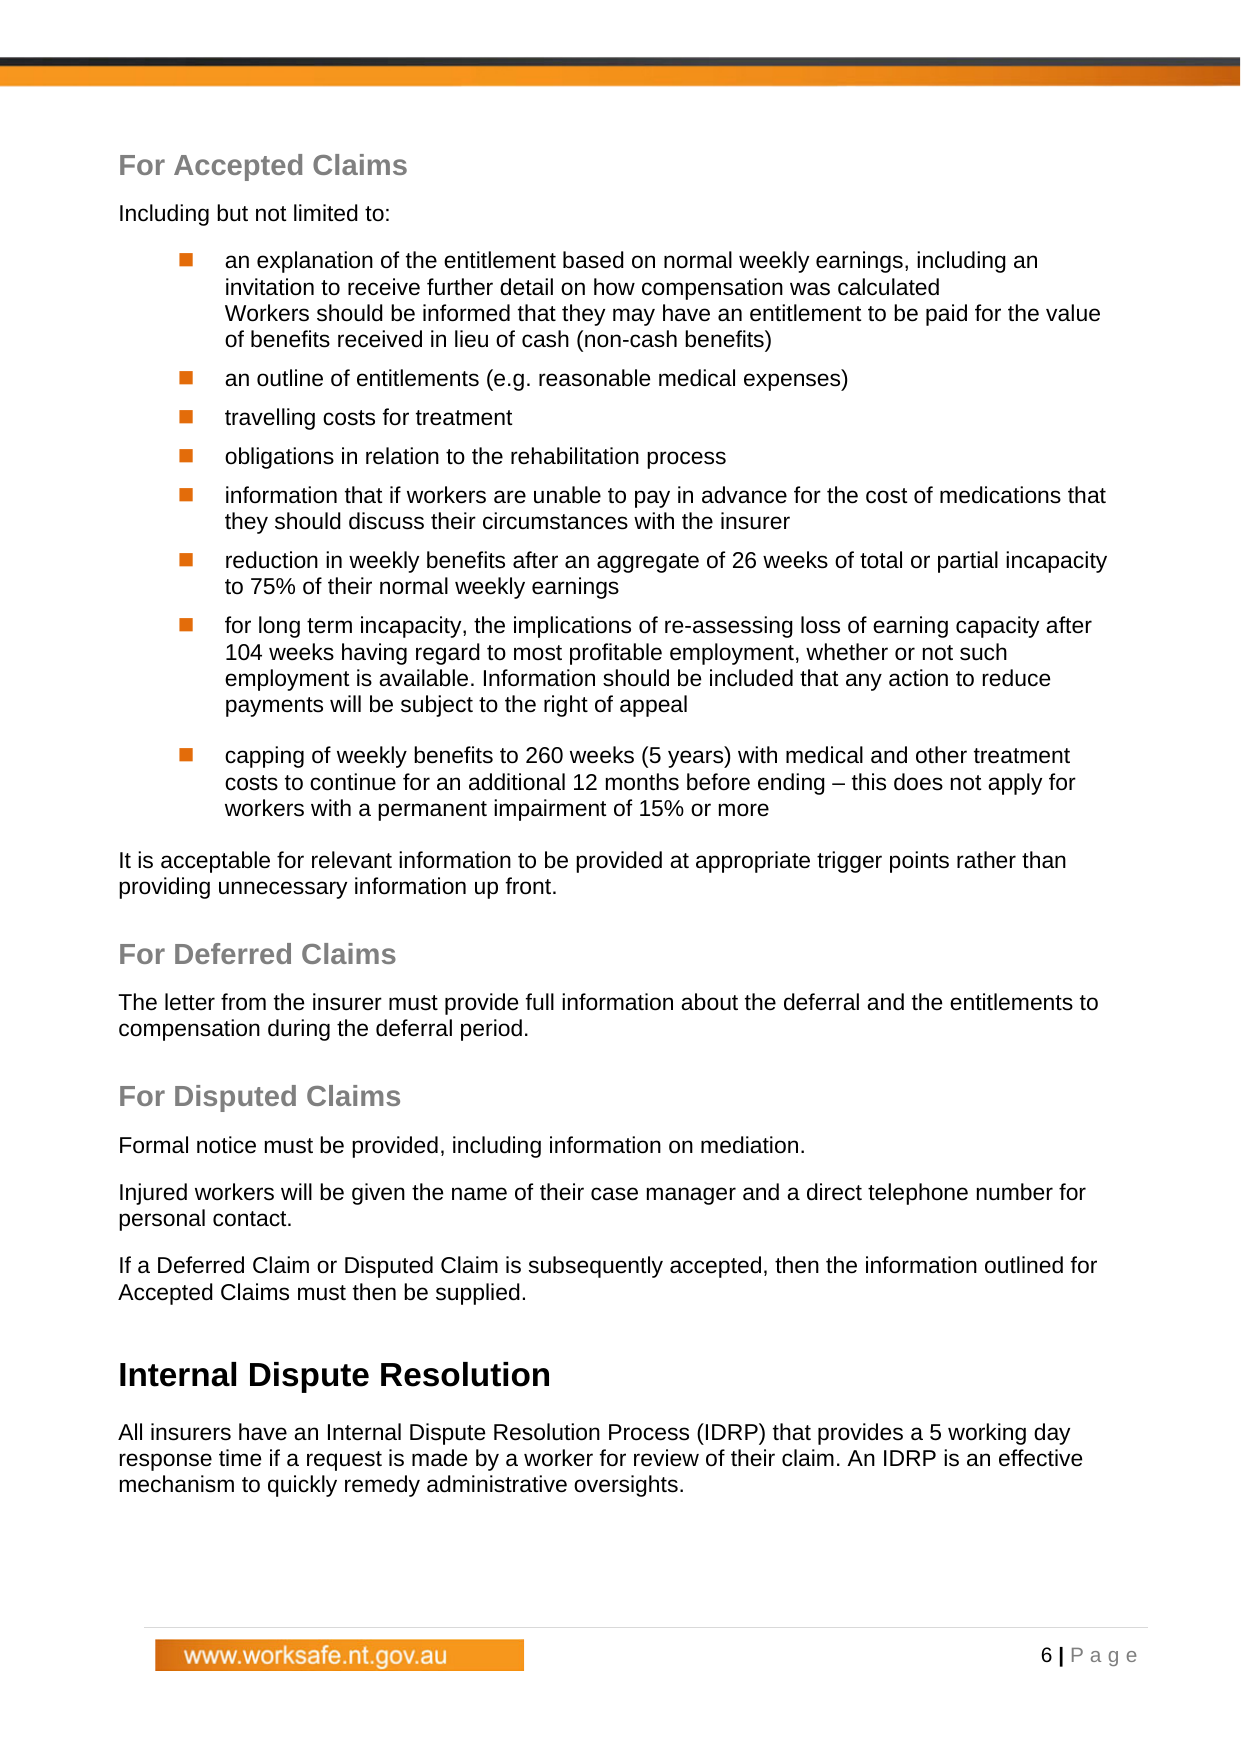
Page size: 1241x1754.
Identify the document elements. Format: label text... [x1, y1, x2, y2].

text Including but not limited to: [118, 200, 1122, 226]
list information that if workers are unable to pay in advance for the cost of medications that they should discuss their circumstances with the insurer [177, 482, 1122, 534]
text If a Deferred Claim or Disputed Claim is subsequently accepted, then the information outlined for Accepted Claims must then be supplied. [118, 1252, 1122, 1305]
list for long term incapacity, the implications of re-assessing loss of earning capacity after 104 weeks having regard to most profitable employment, whether or not such employment is available. Information should be included that any action to reduce payments will be subject to the right of appeal [177, 612, 1122, 717]
list capping of weekly benefits to 260 weeks (5 years) with medical and other treatment costs to continue for an additional 12 months before ending – this does not apply for workers with a permanent impairment of 15% or more [177, 742, 1122, 822]
text Injured workers will be given the name of their case manager and a direct telephone number for personal contact. [118, 1179, 1122, 1231]
text It is acceptable for relevant information to be provided at appropriate trigger points rather than providing unnecessary information up front. [118, 847, 1122, 899]
text The letter from the insurer must provide full information about the deferral and the entitlements to compensation during the deferral period. [118, 989, 1122, 1042]
list an outline of entitlements (e.g. reasonable medical expenses) [177, 365, 1122, 391]
list an explanation of the entitlement based on normal weekly earnings, including an invitation to receive further detail on how compensation was calculated Workers should be informed that they may have an entitlement to be paid for the value of benefits received in lieu of cash (non-cash benefits) [177, 247, 1122, 353]
picture [0, 56, 1241, 87]
subtitle For Accepted Claims [118, 148, 1122, 181]
list reduction in weekly benefits after an aggregate of 26 weeks of total or partial incapacity to 75% of their normal weekly earnings [177, 547, 1122, 599]
list travelling costs for treatment [177, 404, 1122, 430]
subtitle For Disputed Claims [118, 1079, 1122, 1113]
subtitle Internal Dispute Resolution [118, 1355, 1122, 1393]
text All insurers have an Internal Dispute Resolution Process (IDRP) that provides a 5 working day response time if a request is made by a worker for review of their claim. An IDRP is an effective mechanism to quickly remedy administrative oversights. [118, 1418, 1122, 1497]
list obligations in relation to the rehabilitation process [177, 443, 1122, 469]
picture [155, 1639, 525, 1671]
text Formal notice must be provided, including information on mediation. [118, 1132, 1122, 1158]
subtitle For Deferred Claims [118, 937, 1122, 970]
